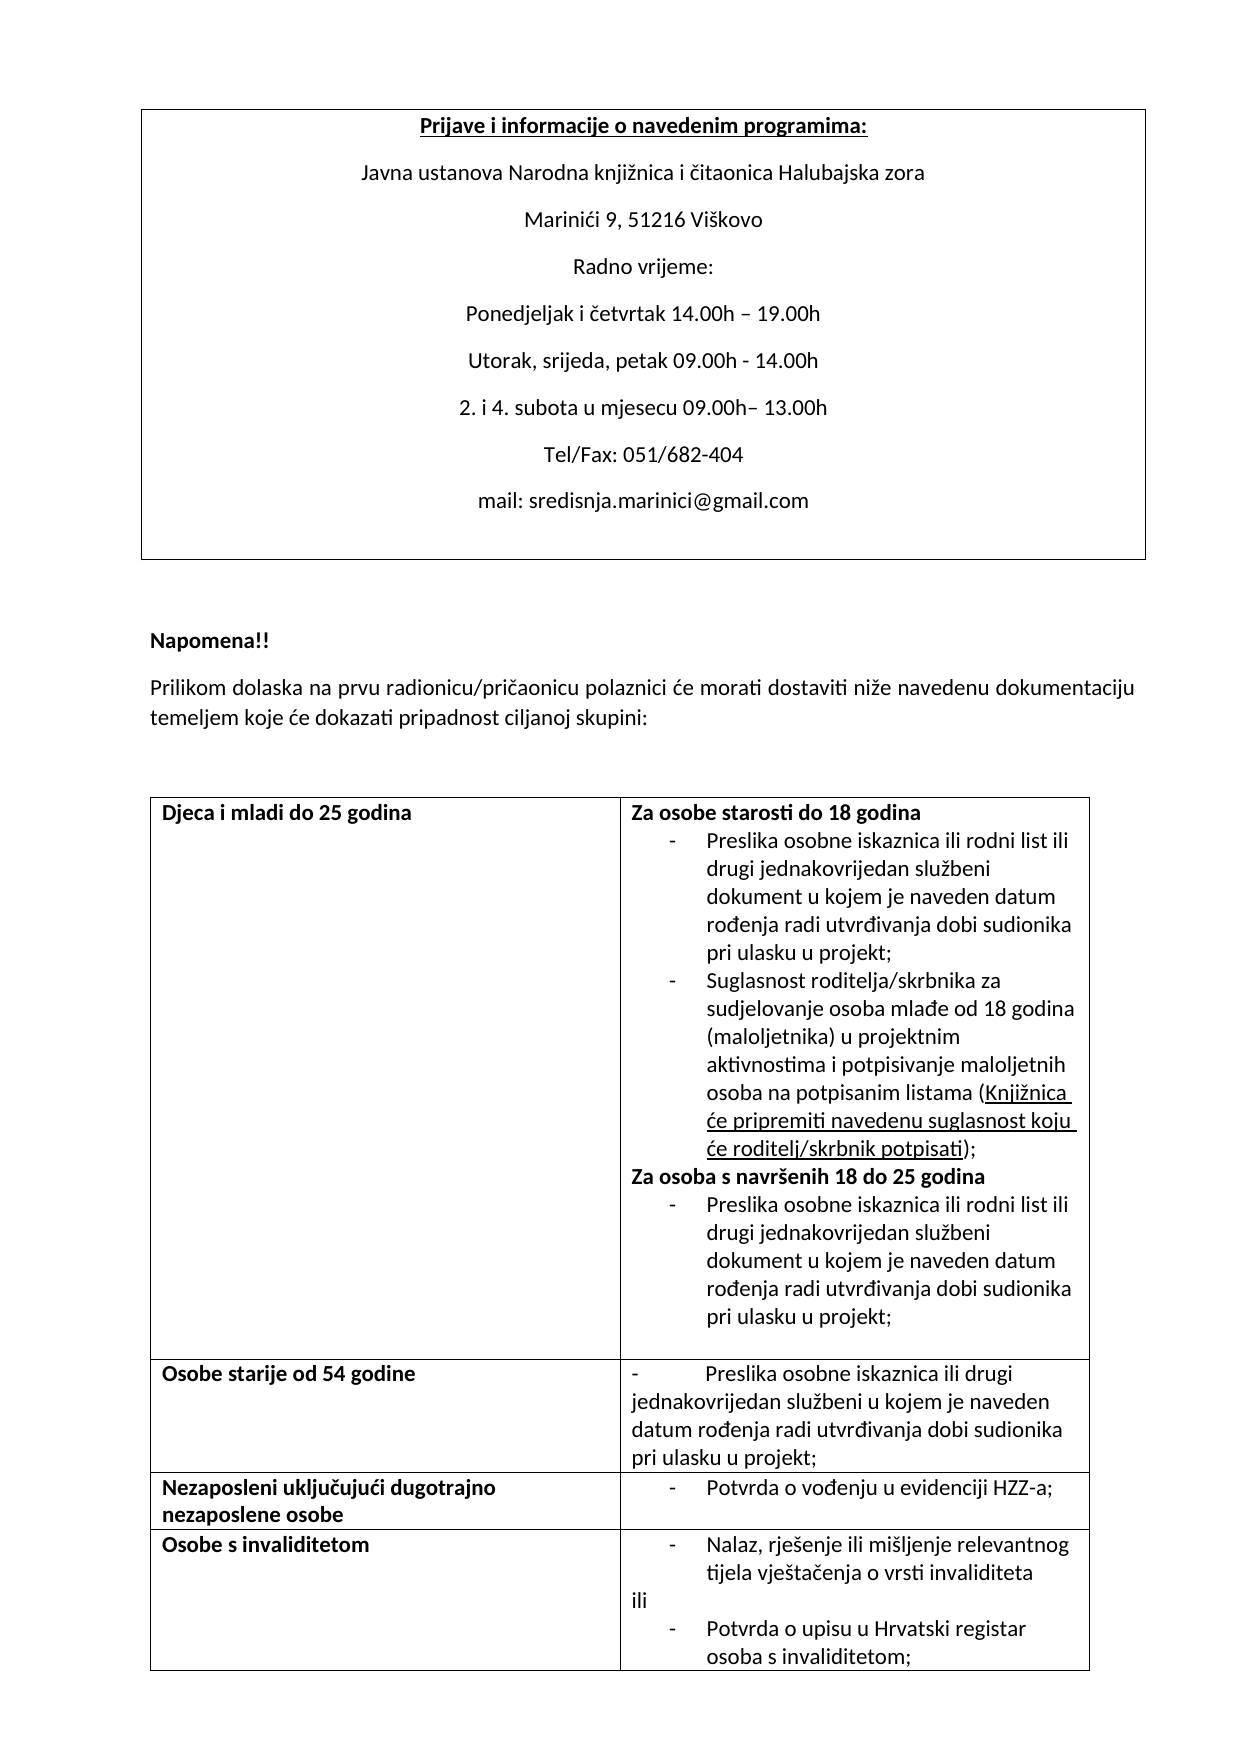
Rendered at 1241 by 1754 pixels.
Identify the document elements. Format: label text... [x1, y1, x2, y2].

table_cell Osobe s invaliditetom [151, 1530, 620, 1670]
table_cell - Preslika osobne iskaznica ili drugi jednakovrijedan službeni u kojem je naveden datum rođenja radi utvrđivanja dobi sudionika pri ulasku u projekt; [621, 1360, 1089, 1472]
table_header Za osobe starosti do 18 godina Preslika osobne iskaznica ili rodni list ili drugi jednakovrijedan službeni dokument u kojem je naveden datum rođenja radi utvrđivanja dobi sudionika pri ulasku u projekt; Suglasnost roditelja/skrbnika za sudjelovanje osoba mlađe od 18 godina (maloljetnika) u projektnim aktivnostima i potpisivanje maloljetnih osoba na potpisanim listama (Knjižnica će pripremiti navedenu suglasnost koju će roditelj/skrbnik potpisati); Za osoba s navršenih 18 do 25 godina Preslika osobne iskaznica ili rodni list ili drugi jednakovrijedan službeni dokument u kojem je naveden datum rođenja radi utvrđivanja dobi sudionika pri ulasku u projekt; [621, 798, 1089, 1358]
table_header Djeca i mladi do 25 godina [151, 798, 620, 1358]
table_cell Osobe starije od 54 godine [151, 1360, 620, 1472]
text Prilikom dolaska na prvu radionicu/pričaonicu polaznici će morati dostaviti niže navedenu dokumentaciju temeljem koje će dokazati pripadnost ciljanoj skupini: [150, 673, 1137, 731]
text Javna ustanova Narodna knjižnica i čitaonica Halubajska zora [142, 155, 1145, 187]
text Ponedjeljak i četvrtak 14.00h – 19.00h [142, 296, 1145, 327]
text 2. i 4. subota u mjesecu 09.00h– 13.00h [142, 390, 1145, 421]
text Prijave i informacije o navedenim programima: [142, 110, 1145, 140]
text mail: sredisnja.marinici@gmail.com [142, 483, 1145, 515]
table_cell Potvrda o vođenju u evidenciji HZZ-a; [621, 1473, 1089, 1529]
text Tel/Fax: 051/682-404 [142, 437, 1145, 468]
text Utorak, srijeda, petak 09.00h - 14.00h [142, 343, 1145, 374]
table_cell Nezaposleni uključujući dugotrajno nezaposlene osobe [151, 1473, 620, 1529]
text Radno vrijeme: [142, 249, 1145, 280]
text Marinići 9, 51216 Viškovo [142, 202, 1145, 233]
text Napomena!! [150, 626, 1137, 654]
table_cell Nalaz, rješenje ili mišljenje relevantnog tijela vještačenja o vrsti invaliditeta ili Potvrda o upisu u Hrvatski registar osoba s invaliditetom; [621, 1530, 1089, 1670]
